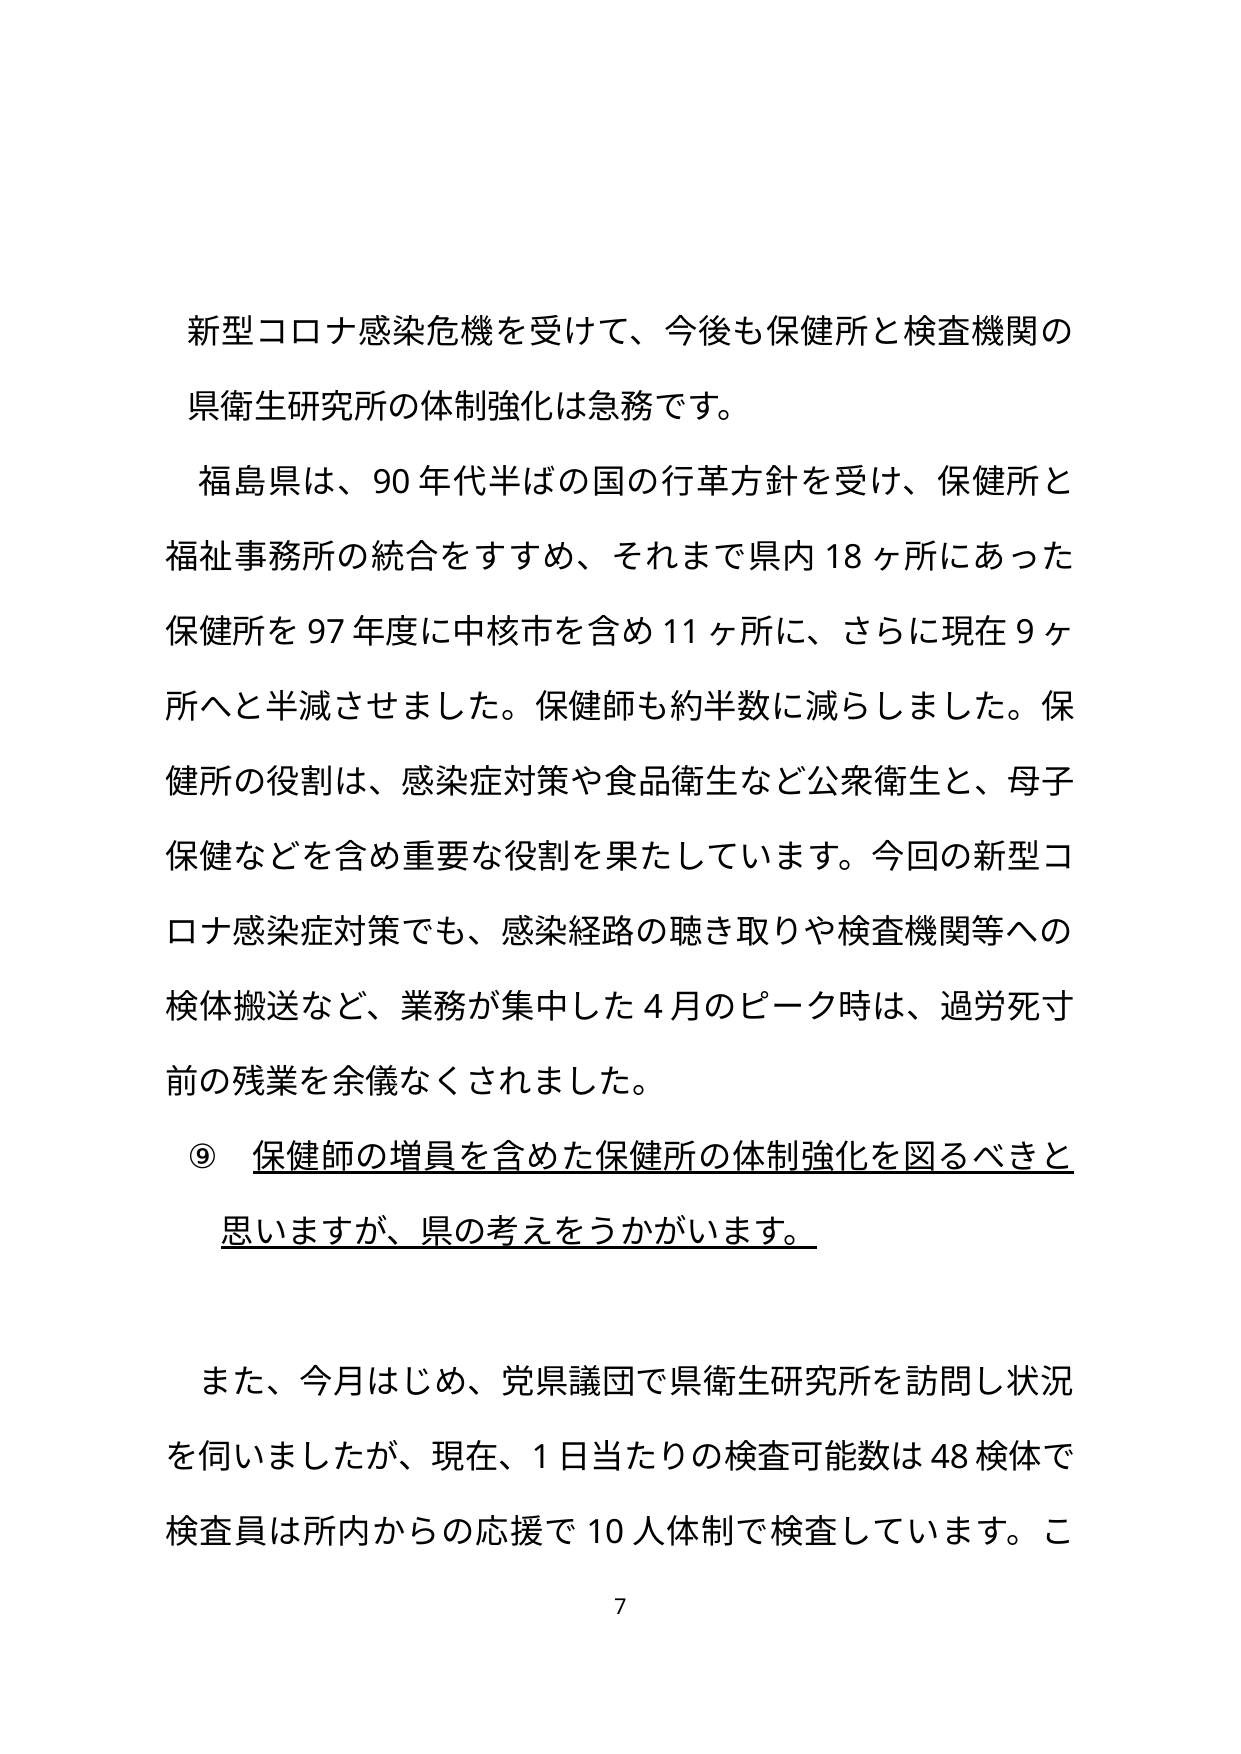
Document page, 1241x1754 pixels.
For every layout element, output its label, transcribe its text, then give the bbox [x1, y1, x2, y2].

text 福島県は、90年代半ばの国の行革方針を受け、保健所と福祉事務所の統合をすすめ、それまで県内18ヶ所にあった保健所を97年度に中核市を含め11ヶ所に、さらに現在9ヶ所へと半減させました。保健師も約半数に減らしました。保健所の役割は、感染症対策や食品衛生など公衆衛生と、母子保健などを含め重要な役割を果たしています。今回の新型コロナ感染症対策でも、感染経路の聴き取りや検査機関等への検体搬送など、業務が集中した4月のピーク時は、過労死寸前の残業を余儀なくされました。 [165, 442, 1075, 1117]
text ⑨ 保健師の増員を含めた保健所の体制強化を図るべきと思いますが、県の考えをうかがいます。 [187, 1117, 1075, 1267]
text 新型コロナ感染危機を受けて、今後も保健所と検査機関の県衛生研究所の体制強化は急務です。 [187, 292, 1075, 442]
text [165, 1342, 1075, 1567]
